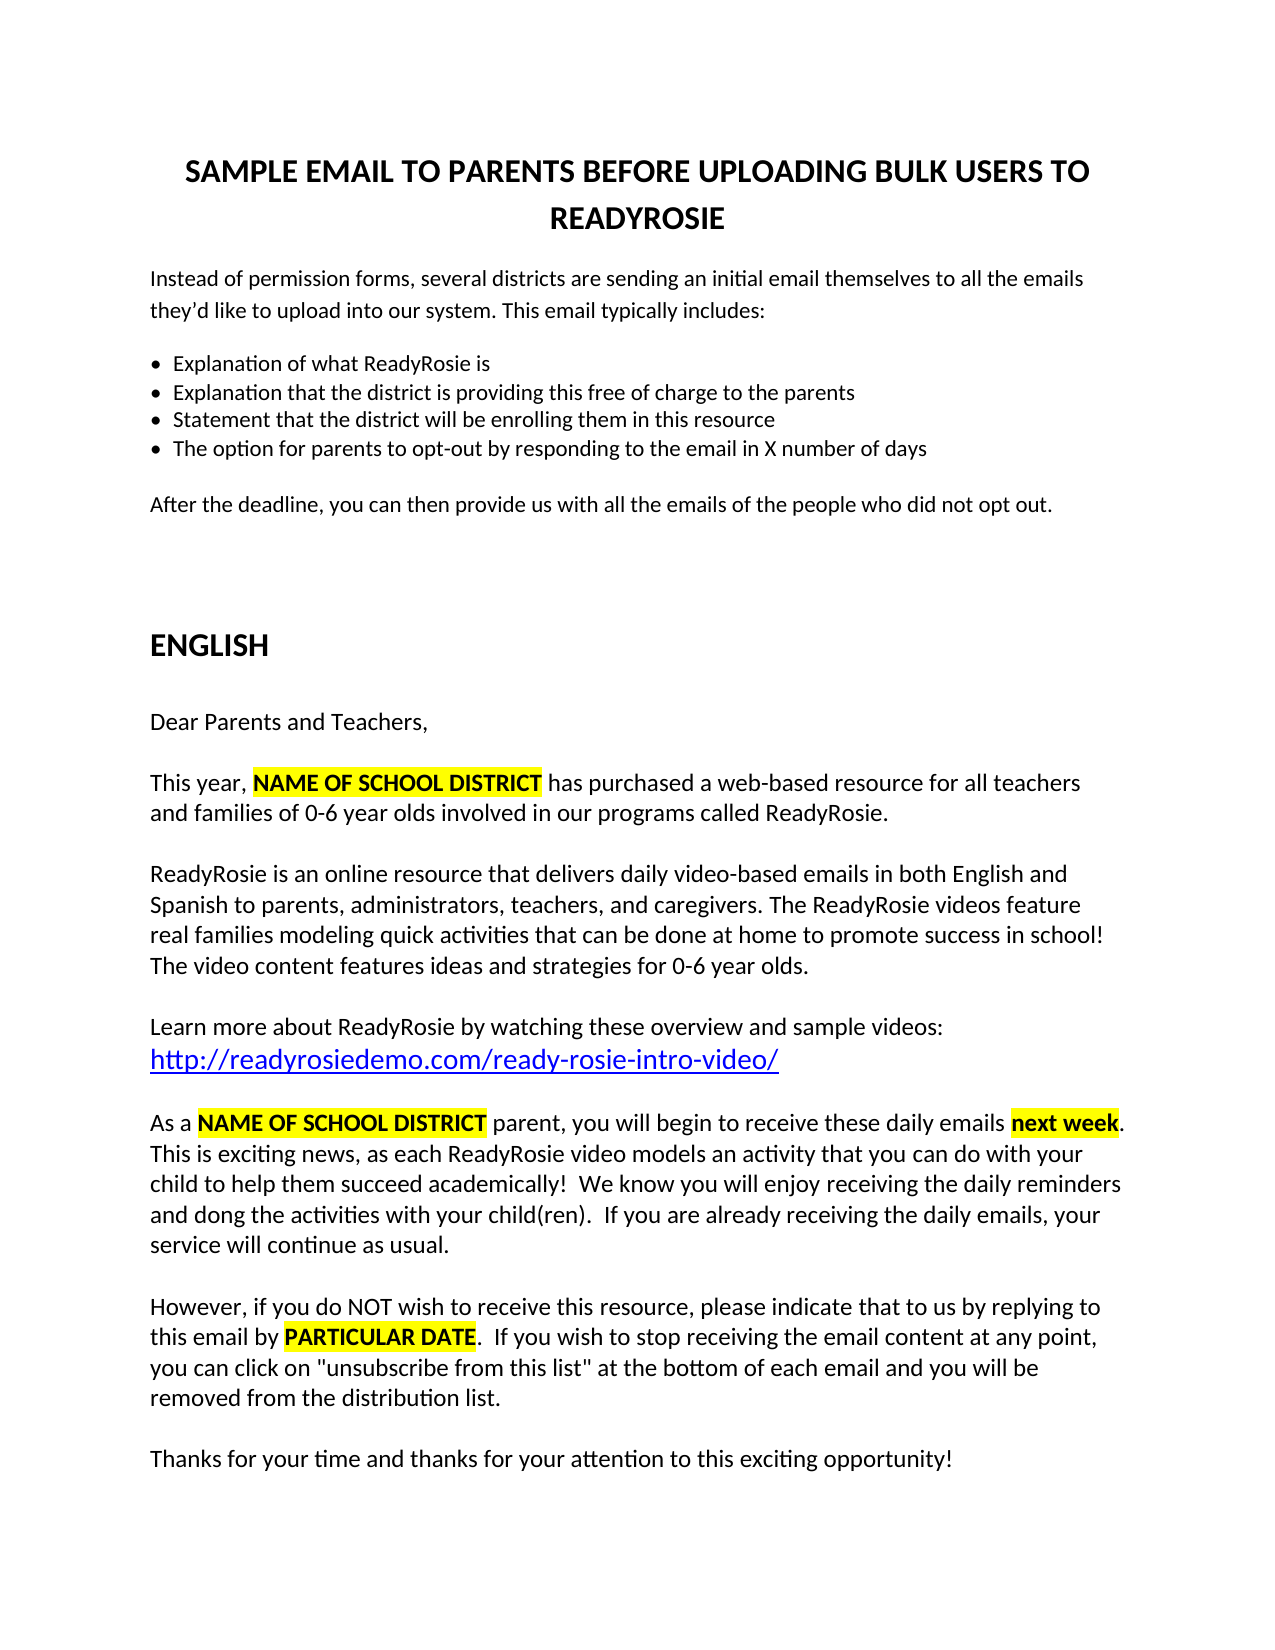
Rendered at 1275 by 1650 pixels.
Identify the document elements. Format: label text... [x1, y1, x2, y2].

text Instead of permission forms, several districts are sending an initial email themselves to all the emails they’d like to upload into our system. This email typically includes: [150, 264, 1125, 324]
text Learn more about ReadyRosie by watching these overview and sample videos: http://readyrosiedemo.com/ready-rosie-intro-video/ [150, 1011, 1125, 1077]
text ReadyRosie is an online resource that delivers daily video-based emails in both English and Spanish to parents, administrators, teachers, and caregivers. The ReadyRosie videos feature real families modeling quick activities that can be done at home to promote success in school! The video content features ideas and strategies for 0-6 year olds. [150, 858, 1125, 980]
text However, if you do NOT wish to receive this resource, please indicate that to us by replying to this email by PARTICULAR DATE. If you wish to stop receiving the email content at any point, you can click on "unsubscribe from this list" at the bottom of each email and you will be removed from the distribution list. [150, 1291, 1125, 1413]
text SAMPLE EMAIL TO PARENTS BEFORE UPLOADING BULK USERS TO READYROSIE [150, 150, 1125, 237]
text After the deadline, you can then provide us with all the emails of the people who did not opt out. [150, 490, 1125, 518]
list Explanation of what ReadyRosie is [150, 349, 1125, 378]
text Thanks for your time and thanks for your attention to this exciting opportunity! [150, 1443, 1125, 1474]
text This year, NAME OF SCHOOL DISTRICT has purchased a web-based resource for all teachers and families of 0-6 year olds involved in our programs called ReadyRosie. [150, 767, 1125, 828]
list Explanation that the district is providing this free of charge to the parents [150, 378, 1125, 406]
list The option for parents to opt-out by responding to the email in X number of days [150, 434, 1125, 462]
text ENGLISH [150, 624, 1125, 665]
list Statement that the district will be enrolling them in this resource [150, 406, 1125, 434]
text Dear Parents and Teachers, [150, 706, 1125, 736]
text As a NAME OF SCHOOL DISTRICT parent, you will begin to receive these daily emails next week. This is exciting news, as each ReadyRosie video models an activity that you can do with your child to help them succeed academically! We know you will enjoy receiving the daily reminders and dong the activities with your child(ren). If you are already receiving the daily emails, your service will continue as usual. [150, 1107, 1125, 1260]
